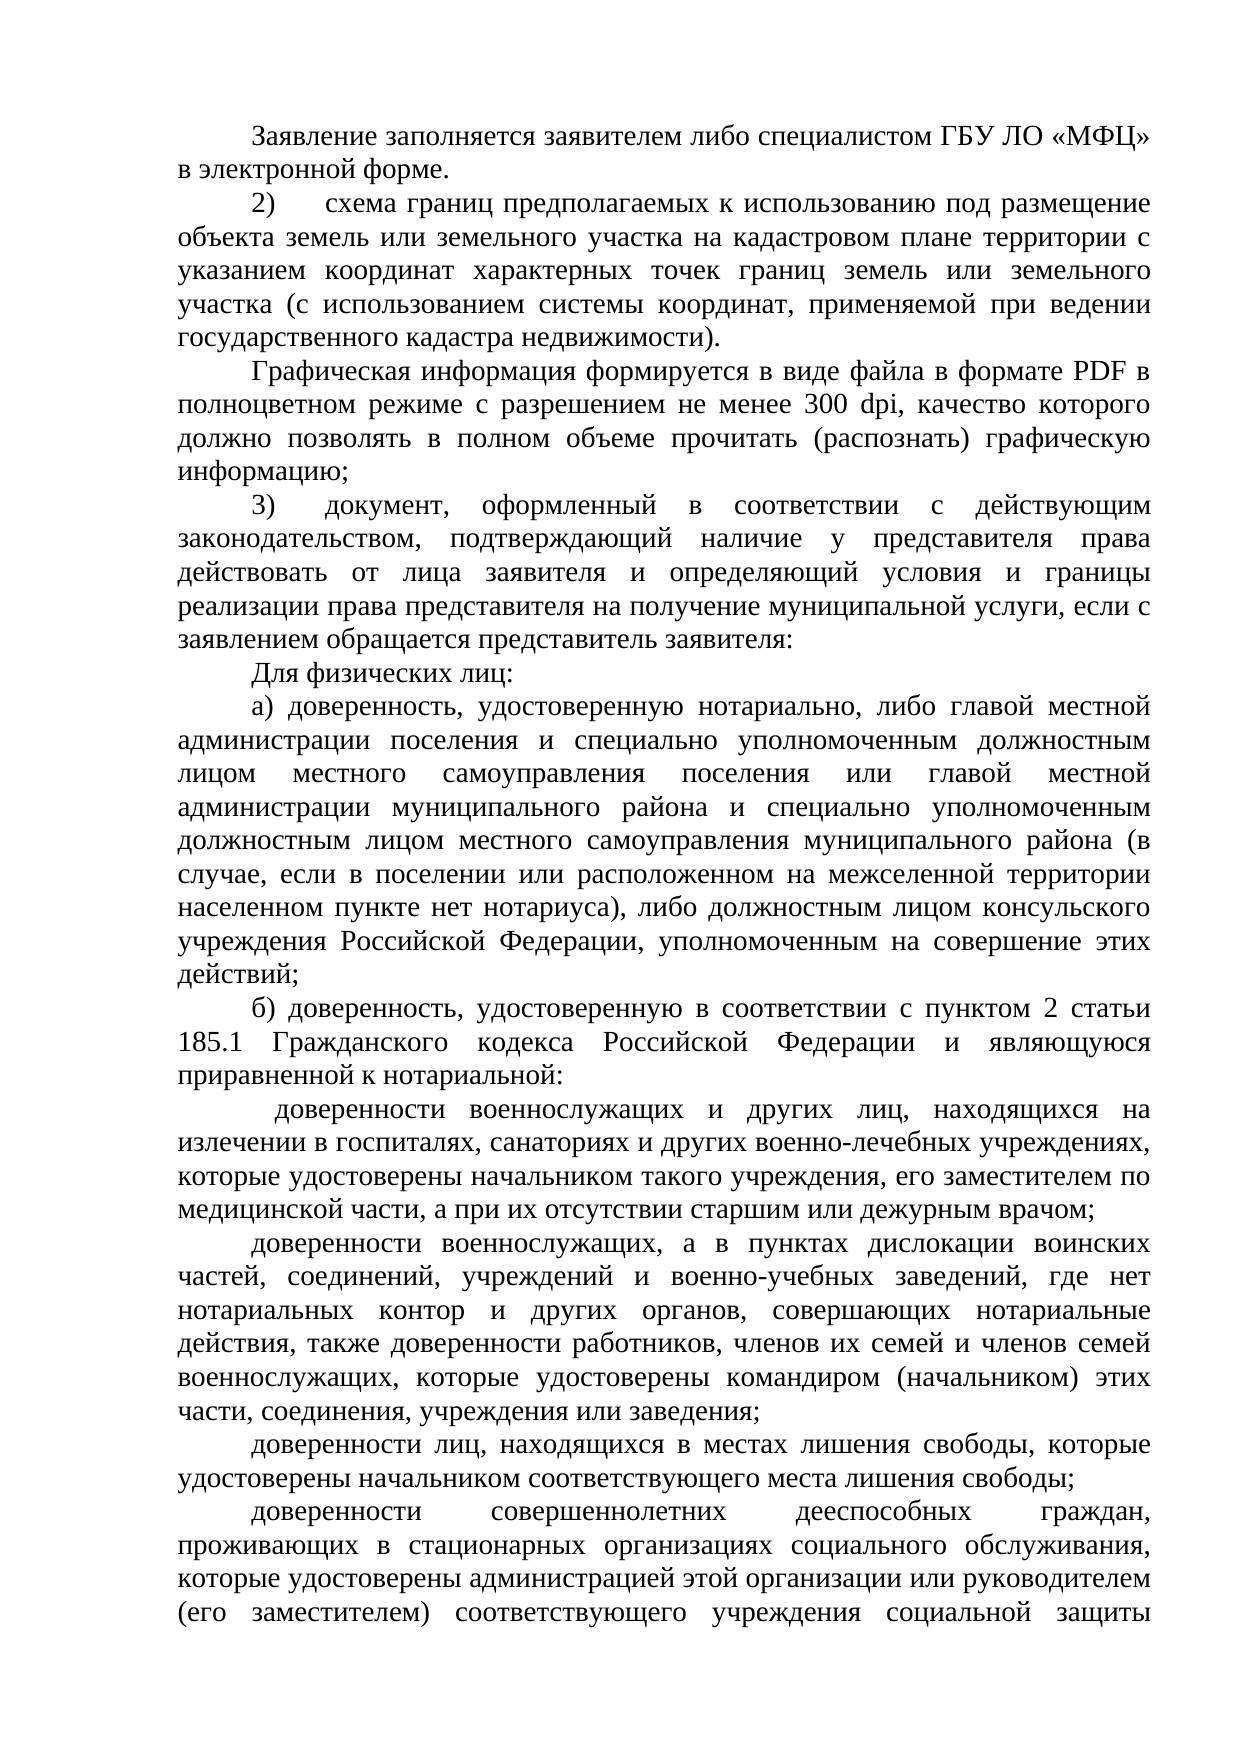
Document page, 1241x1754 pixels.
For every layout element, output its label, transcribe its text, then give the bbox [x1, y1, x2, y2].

text Графическая информация формируется в виде файла в формате PDF в полноцветном режиме с разрешением не менее 300 dpi, качество которого должно позволять в полном объеме прочитать (распознать) графическую информацию; [177, 353, 1152, 487]
text а) доверенность, удостоверенную нотариально, либо главой местной администрации поселения и специально уполномоченным должностным лицом местного самоуправления поселения или главой местной администрации муниципального района и специально уполномоченным должностным лицом местного самоуправления муниципального района (в случае, если в поселении или расположенном на межселенной территории населенном пункте нет нотариуса), либо должностным лицом консульского учреждения Российской Федерации, уполномоченным на совершение этих действий; [177, 688, 1152, 990]
text 3) документ, оформленный в соответствии с действующим законодательством, подтверждающий наличие у представителя права действовать от лица заявителя и определяющий условия и границы реализации права представителя на получение муниципальной услуги, если с заявлением обращается представитель заявителя: [177, 487, 1152, 655]
text 2) схема границ предполагаемых к использованию под размещение объекта земель или земельного участка на кадастровом плане территории с указанием координат характерных точек границ земель или земельного участка (с использованием системы координат, применяемой при ведении государственного кадастра недвижимости). [177, 185, 1152, 353]
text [177, 1493, 1152, 1627]
text доверенности военнослужащих, а в пунктах дислокации воинских частей, соединений, учреждений и военно-учебных заведений, где нет нотариальных контор и других органов, совершающих нотариальные действия, также доверенности работников, членов их семей и членов семей военнослужащих, которые удостоверены командиром (начальником) этих части, соединения, учреждения или заведения; [177, 1225, 1152, 1426]
text доверенности лиц, находящихся в местах лишения свободы, которые удостоверены начальником соответствующего места лишения свободы; [177, 1426, 1152, 1493]
text доверенности военнослужащих и других лиц, находящихся на излечении в госпиталях, санаториях и других военно-лечебных учреждениях, которые удостоверены начальником такого учреждения, его заместителем по медицинской части, а при их отсутствии старшим или дежурным врачом; [177, 1091, 1152, 1225]
text Для физических лиц: [177, 655, 1152, 688]
text б) доверенность, удостоверенную в соответствии с пунктом 2 статьи 185.1 Гражданского кодекса Российской Федерации и являющуюся приравненной к нотариальной: [177, 990, 1152, 1091]
list Заявление заполняется заявителем либо специалистом ГБУ ЛО «МФЦ» в электронной форме. [177, 118, 1152, 185]
